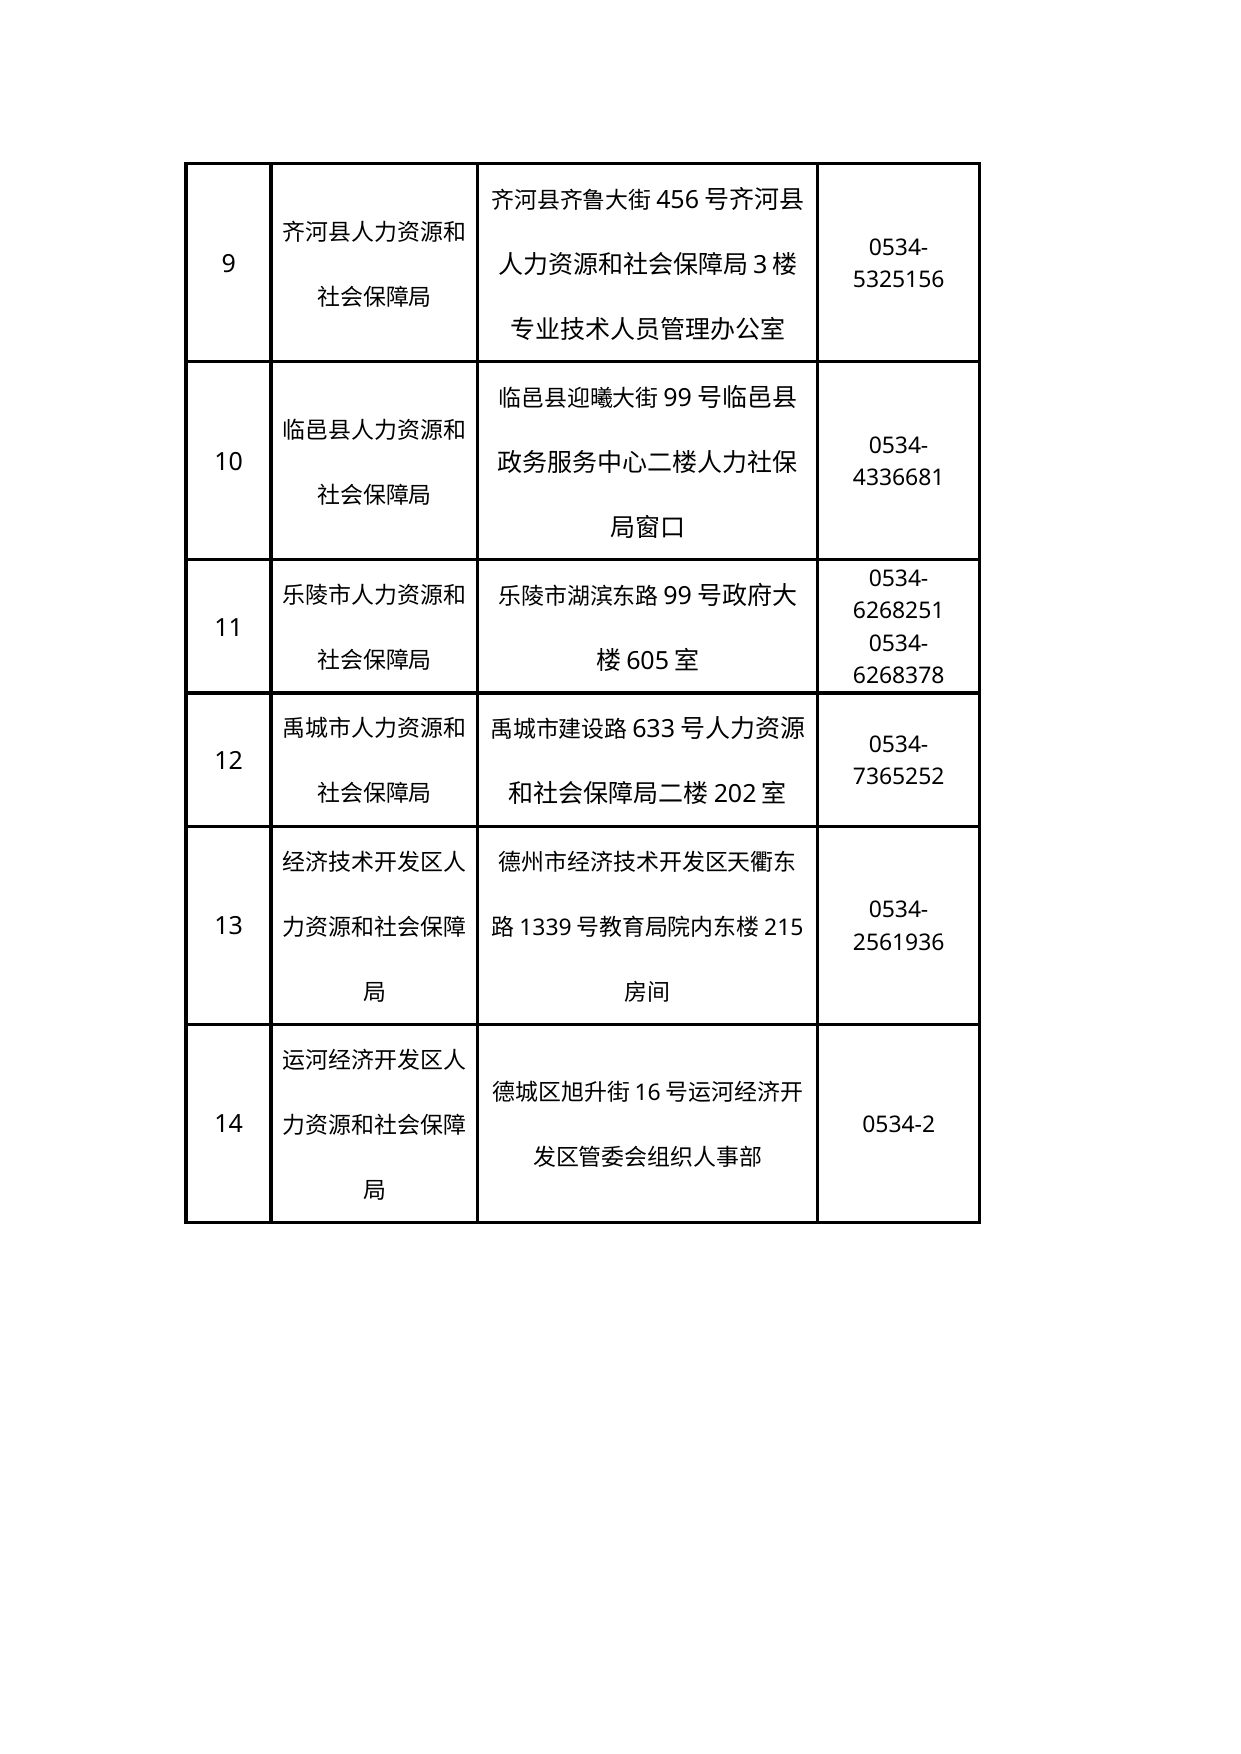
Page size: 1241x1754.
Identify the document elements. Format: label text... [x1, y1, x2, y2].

table_cell 德城区旭升街16号运河经济开发区管委会组织人事部 [479, 1026, 816, 1221]
table_cell 11 [188, 561, 269, 691]
table_cell 0534-2 [819, 1026, 978, 1221]
table_cell 12 [188, 695, 269, 824]
table_cell 禹城市人力资源和社会保障局 [273, 695, 476, 824]
table_cell 乐陵市人力资源和社会保障局 [273, 561, 476, 691]
table_cell 德州市经济技术开发区天衢东路1339号教育局院内东楼215房间 [479, 828, 816, 1023]
table_cell 齐河县齐鲁大街456号齐河县人力资源和社会保障局3楼专业技术人员管理办公室 [479, 165, 816, 360]
table_cell 0534-6268251 0534-6268378 [819, 561, 978, 691]
table_cell 10 [188, 363, 269, 558]
table_cell 临邑县迎曦大街99号临邑县政务服务中心二楼人力社保局窗口 [479, 363, 816, 558]
table_cell 0534-5325156 [819, 165, 978, 360]
table_cell 14 [188, 1026, 269, 1221]
table_cell 0534-7365252 [819, 695, 978, 824]
table_cell 13 [188, 828, 269, 1023]
table_cell 9 [188, 165, 269, 360]
table_cell 经济技术开发区人力资源和社会保障局 [273, 828, 476, 1023]
table_cell 禹城市建设路633号人力资源和社会保障局二楼202室 [479, 695, 816, 824]
table_cell 乐陵市湖滨东路99号政府大楼605室 [479, 561, 816, 691]
table_cell 0534-4336681 [819, 363, 978, 558]
table_cell 齐河县人力资源和社会保障局 [273, 165, 476, 360]
table_cell 0534-2561936 [819, 828, 978, 1023]
table_cell 临邑县人力资源和社会保障局 [273, 363, 476, 558]
table_cell 运河经济开发区人力资源和社会保障局 [273, 1026, 476, 1221]
